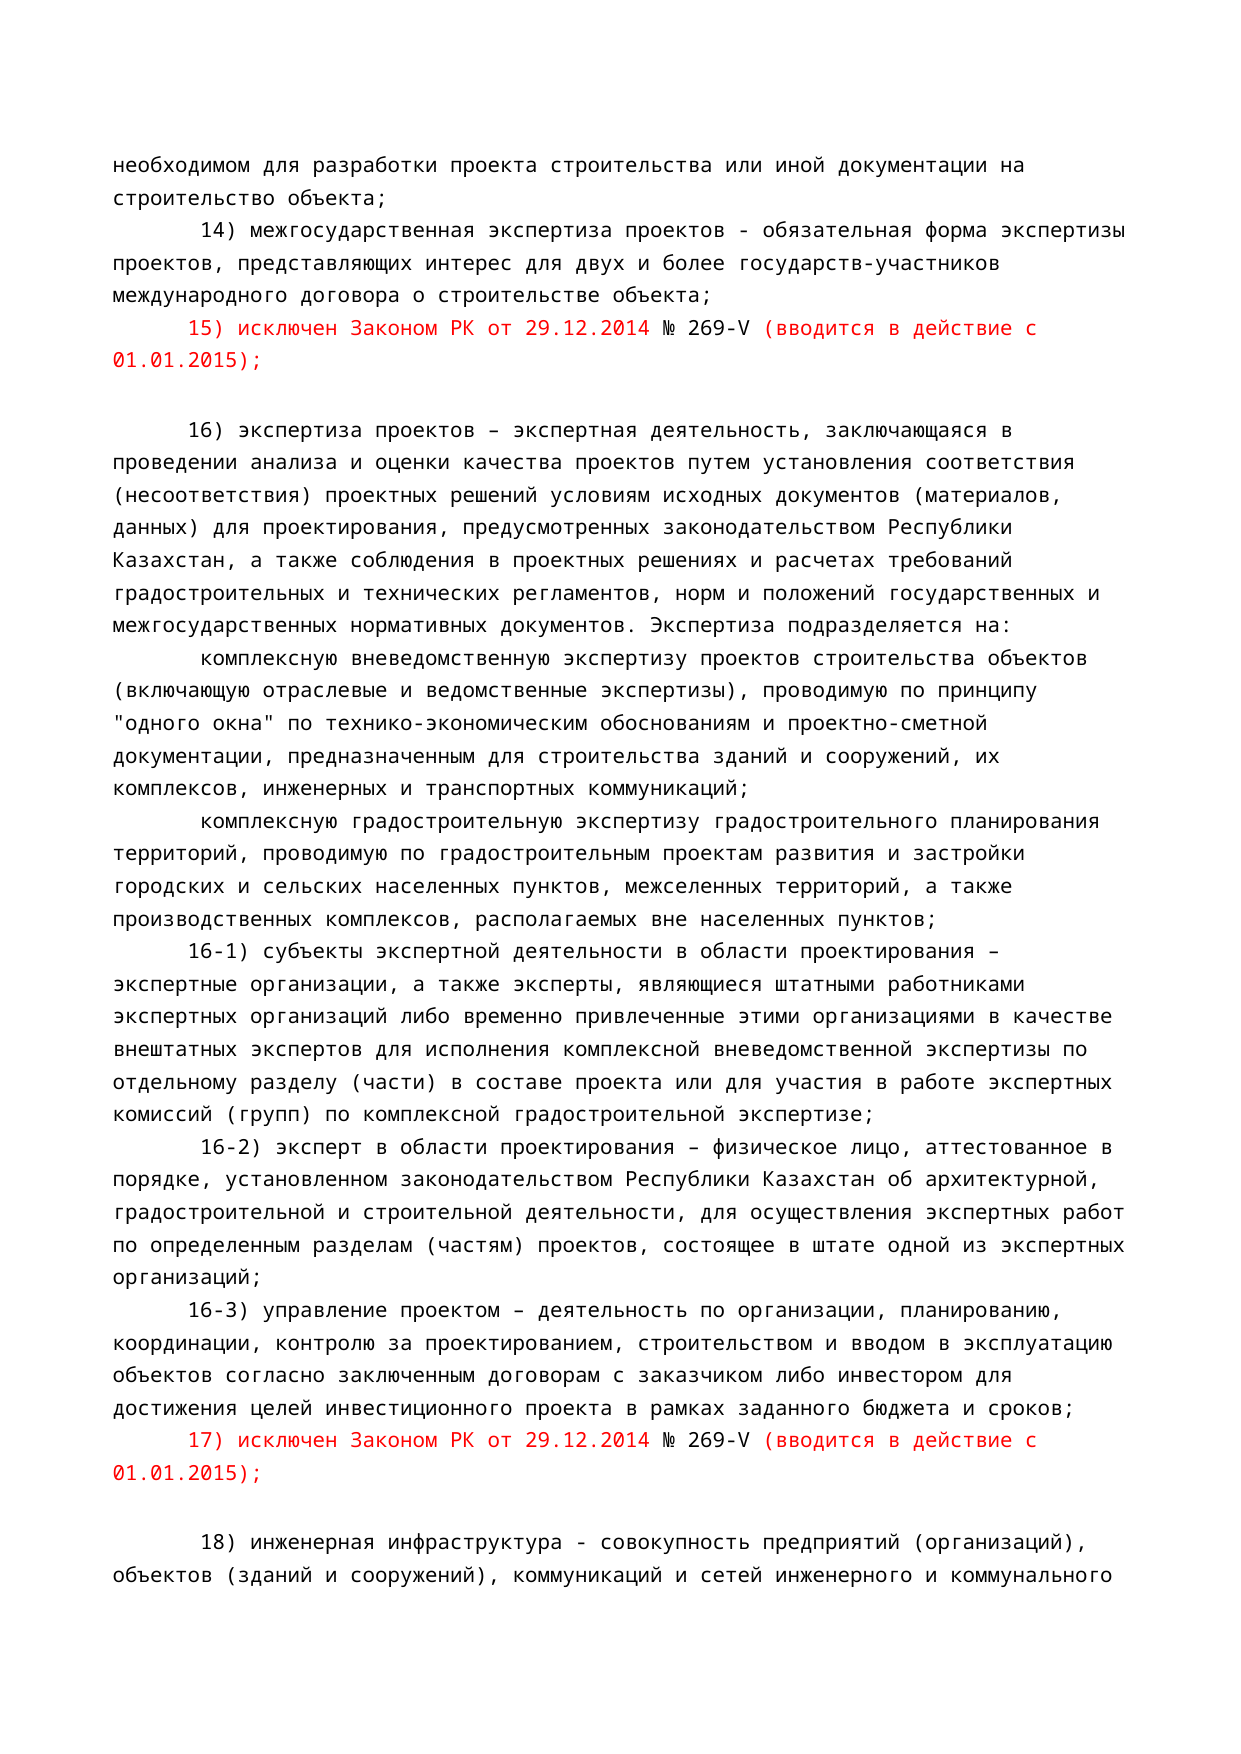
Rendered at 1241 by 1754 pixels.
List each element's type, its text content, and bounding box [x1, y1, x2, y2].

text 16-2) эксперт в области проектирования – физическое лицо, аттестованное в порядке, установленном законодательством Республики Казахстан об архитектурной, градостроительной и строительной деятельности, для осуществления экспертных работ по определенным разделам (частям) проектов, состоящее в штате одной из экспертных организаций; [112, 1132, 1128, 1291]
text комплексную вневедомственную экспертизу проектов строительства объектов (включающую отраслевые и ведомственные экспертизы), проводимую по принципу "одного окна" по технико-экономическим обоснованиям и проектно-сметной документации, предназначенным для строительства зданий и сооружений, их комплексов, инженерных и транспортных коммуникаций; [112, 643, 1128, 802]
text 16-3) управление проектом – деятельность по организации, планированию, координации, контролю за проектированием, строительством и вводом в эксплуатацию объектов согласно заключенным договорам с заказчиком либо инвестором для достижения целей инвестиционного проекта в рамках заданного бюджета и сроков; [112, 1295, 1128, 1421]
text 17) исключен Законом РК от 29.12.2014 № 269-V (вводится в действие с 01.01.2015); [112, 1425, 1128, 1522]
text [112, 1527, 1128, 1588]
text 16-1) субъекты экспертной деятельности в области проектирования – экспертные организации, а также эксперты, являющиеся штатными работниками экспертных организаций либо временно привлеченные этими организациями в качестве внештатных экспертов для исполнения комплексной вневедомственной экспертизы по отдельному разделу (части) в составе проекта или для участия в работе экспертных комиссий (групп) по комплексной градостроительной экспертизе; [112, 936, 1128, 1128]
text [112, 150, 1128, 211]
text 16) экспертиза проектов – экспертная деятельность, заключающаяся в проведении анализа и оценки качества проектов путем установления соответствия (несоответствия) проектных решений условиям исходных документов (материалов, данных) для проектирования, предусмотренных законодательством Республики Казахстан, а также соблюдения в проектных решениях и расчетах требований градостроительных и технических регламентов, норм и положений государственных и межгосударственных нормативных документов. Экспертиза подразделяется на: [112, 415, 1128, 639]
text 14) межгосударственная экспертиза проектов - обязательная форма экспертизы проектов, представляющих интерес для двух и более государств-участников международного договора о строительстве объекта; [112, 215, 1128, 309]
text комплексную градостроительную экспертизу градостроительного планирования территорий, проводимую по градостроительным проектам развития и застройки городских и сельских населенных пунктов, межселенных территорий, а также производственных комплексов, располагаемых вне населенных пунктов; [112, 806, 1128, 932]
text 15) исключен Законом РК от 29.12.2014 № 269-V (вводится в действие с 01.01.2015); [112, 313, 1128, 410]
